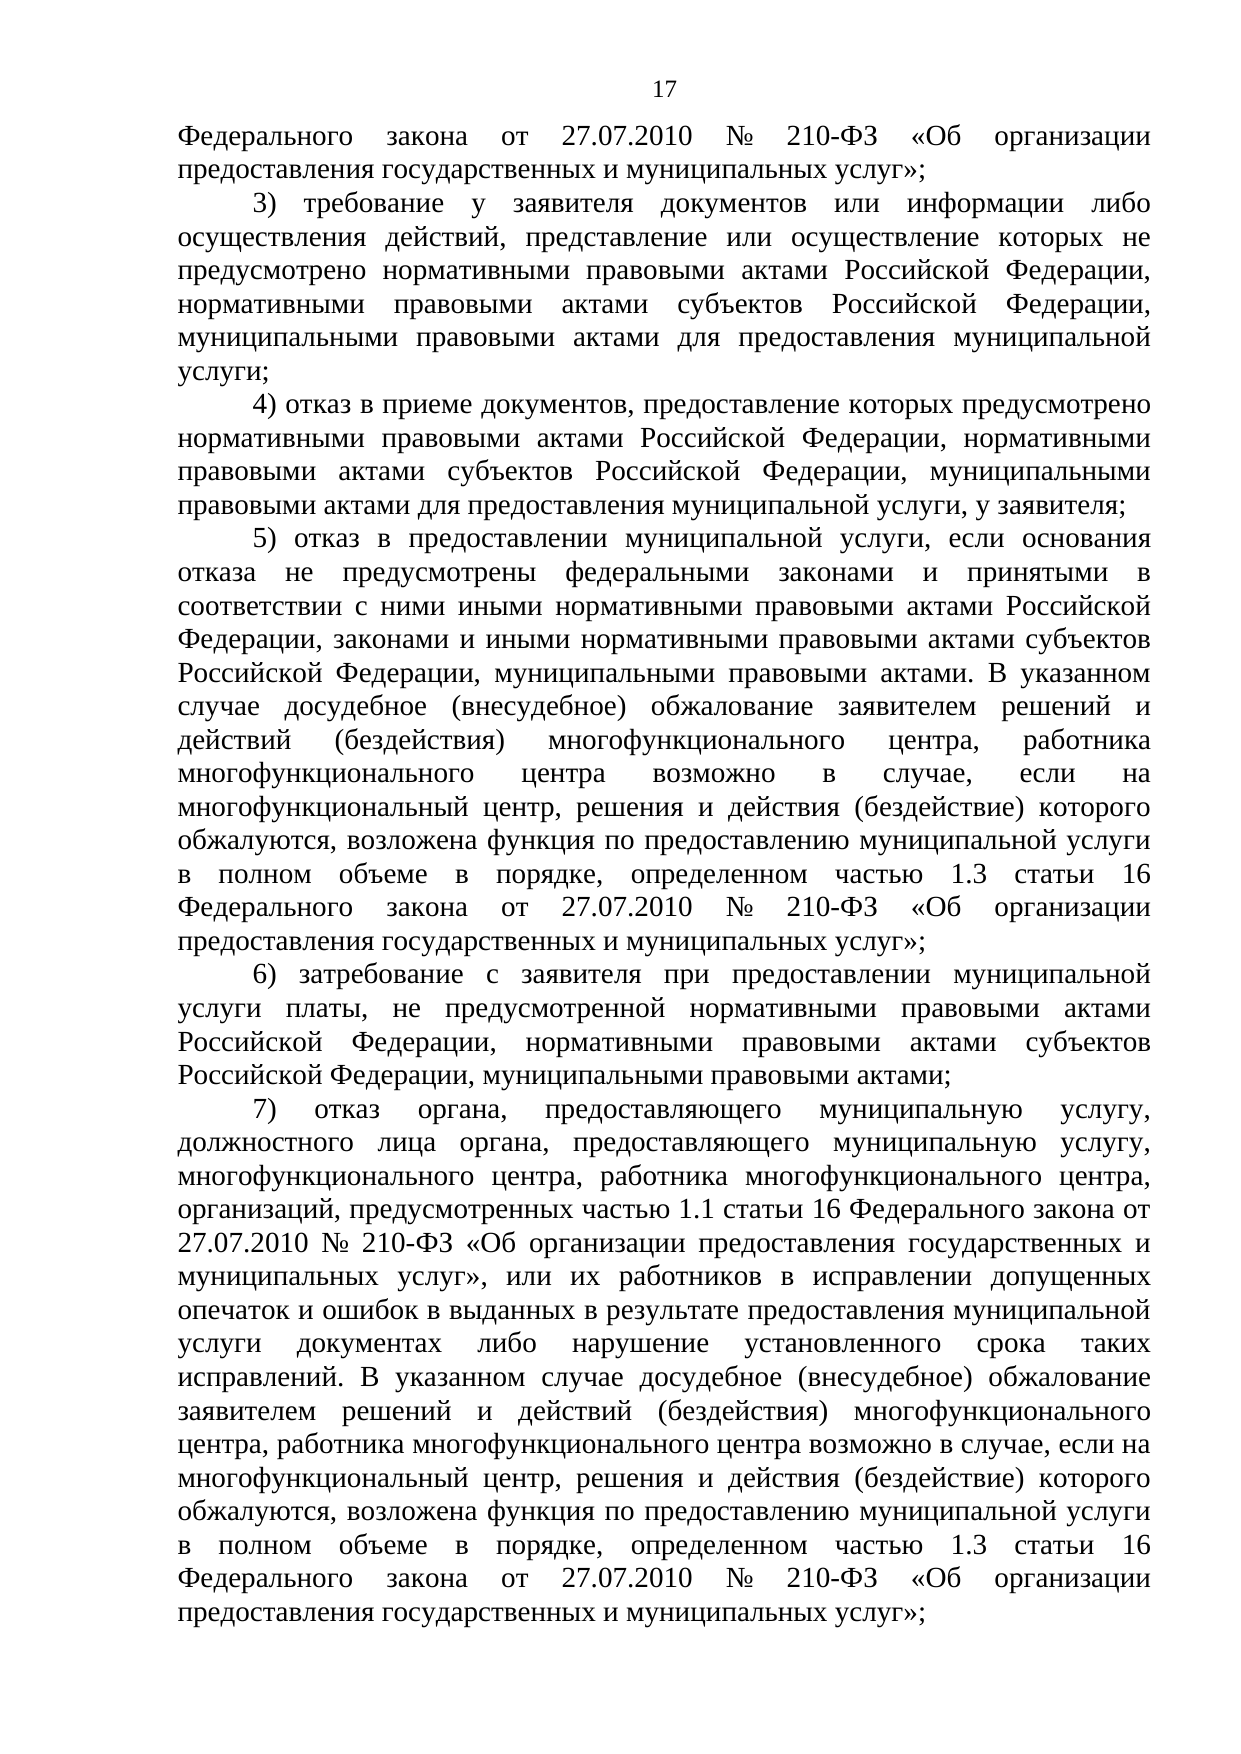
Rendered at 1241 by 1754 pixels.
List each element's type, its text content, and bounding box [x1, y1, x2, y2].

text 7) отказ органа, предоставляющего муниципальную услугу, должностного лица органа, предоставляющего муниципальную услугу, многофункционального центра, работника многофункционального центра, организаций, предусмотренных частью 1.1 статьи 16 Федерального закона от 27.07.2010 № 210-ФЗ «Об организации предоставления государственных и муниципальных услуг», или их работников в исправлении допущенных опечаток и ошибок в выданных в результате предоставления муниципальной услуги документах либо нарушение установленного срока таких исправлений. В указанном случае досудебное (внесудебное) обжалование заявителем решений и действий (бездействия) многофункционального центра, работника многофункционального центра возможно в случае, если на многофункциональный центр, решения и действия (бездействие) которого обжалуются, возложена функция по предоставлению муниципальной услуги в полном объеме в порядке, определенном частью 1.3 статьи 16 Федерального закона от 27.07.2010 № 210-ФЗ «Об организации предоставления государственных и муниципальных услуг»; [177, 1091, 1152, 1627]
text 3) требование у заявителя документов или информации либо осуществления действий, представление или осуществление которых не предусмотрено нормативными правовыми актами Российской Федерации, нормативными правовыми актами субъектов Российской Федерации, муниципальными правовыми актами для предоставления муниципальной услуги; [177, 185, 1152, 386]
text 4) отказ в приеме документов, предоставление которых предусмотрено нормативными правовыми актами Российской Федерации, нормативными правовыми актами субъектов Российской Федерации, муниципальными правовыми актами для предоставления муниципальной услуги, у заявителя; [177, 386, 1152, 521]
text 6) затребование с заявителя при предоставлении муниципальной услуги платы, не предусмотренной нормативными правовыми актами Российской Федерации, нормативными правовыми актами субъектов Российской Федерации, муниципальными правовыми актами; [177, 957, 1152, 1091]
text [177, 118, 1152, 185]
text 5) отказ в предоставлении муниципальной услуги, если основания отказа не предусмотрены федеральными законами и принятыми в соответствии с ними иными нормативными правовыми актами Российской Федерации, законами и иными нормативными правовыми актами субъектов Российской Федерации, муниципальными правовыми актами. В указанном случае досудебное (внесудебное) обжалование заявителем решений и действий (бездействия) многофункционального центра, работника многофункционального центра возможно в случае, если на многофункциональный центр, решения и действия (бездействие) которого обжалуются, возложена функция по предоставлению муниципальной услуги в полном объеме в порядке, определенном частью 1.3 статьи 16 Федерального закона от 27.07.2010 № 210-ФЗ «Об организации предоставления государственных и муниципальных услуг»; [177, 521, 1152, 957]
